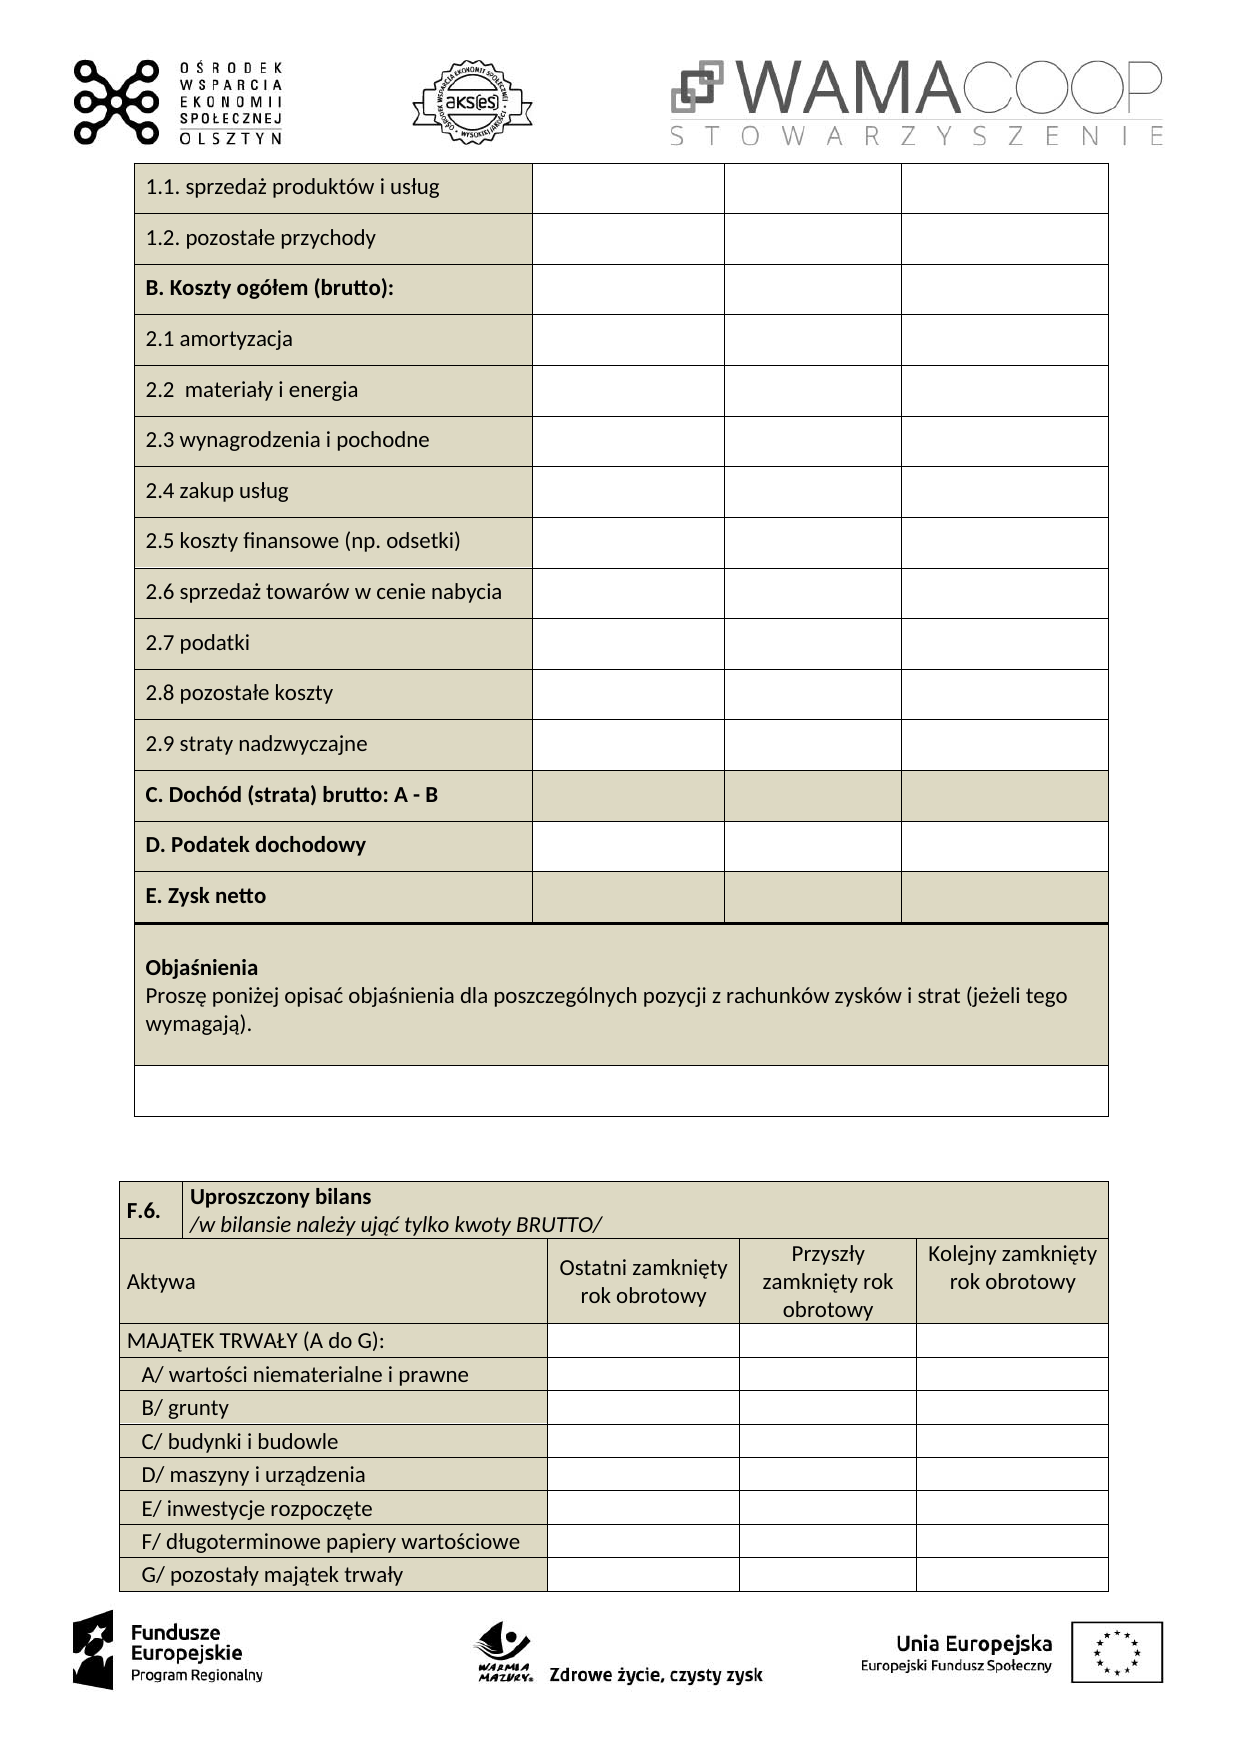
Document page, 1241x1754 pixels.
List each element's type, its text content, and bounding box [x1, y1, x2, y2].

table_cell [725, 771, 901, 821]
table_cell [725, 872, 901, 922]
table_cell [548, 1425, 739, 1457]
table_cell E. Zysk netto [135, 872, 532, 922]
table_cell [902, 720, 1108, 770]
table_cell [725, 315, 901, 365]
table_cell [725, 720, 901, 770]
table_cell C/ budynki i budowle [120, 1425, 547, 1457]
table_cell [533, 265, 724, 314]
table_cell [548, 1358, 739, 1390]
table_cell [725, 417, 901, 466]
table_cell [917, 1558, 1108, 1591]
table_cell [902, 315, 1108, 365]
table_cell [902, 417, 1108, 466]
picture [0, 0, 1237, 1754]
table_cell Przyszły zamknięty rok obrotowy [740, 1239, 916, 1323]
table_cell [548, 1458, 739, 1490]
table_cell [548, 1391, 739, 1423]
table_cell [725, 467, 901, 517]
table_cell [533, 467, 724, 517]
table_cell [902, 467, 1108, 517]
table_cell [533, 720, 724, 770]
table_cell [548, 1525, 739, 1557]
table_cell [533, 518, 724, 567]
table_cell [725, 164, 901, 213]
table_cell [917, 1458, 1108, 1490]
table_cell [740, 1391, 916, 1423]
table_cell [533, 366, 724, 416]
table_cell Ostatni zamknięty rok obrotowy [548, 1239, 739, 1323]
table_cell [533, 619, 724, 669]
table_cell [917, 1391, 1108, 1423]
table_cell [740, 1458, 916, 1490]
table_cell [533, 164, 724, 213]
table_cell 1.1. sprzedaż produktów i usług [135, 164, 532, 213]
table_cell [740, 1558, 916, 1591]
table_cell [902, 569, 1108, 618]
table_cell D/ maszyny i urządzenia [120, 1458, 547, 1490]
table_cell 1.2. pozostałe przychody [135, 214, 532, 264]
table_cell [917, 1358, 1108, 1390]
table_cell [740, 1425, 916, 1457]
table_cell [902, 518, 1108, 567]
table_cell [725, 670, 901, 719]
table_cell Kolejny zamknięty rok obrotowy [917, 1239, 1108, 1323]
table_cell [740, 1525, 916, 1557]
table_cell 2.3 wynagrodzenia i pochodne [135, 417, 532, 466]
table_cell [902, 670, 1108, 719]
table_cell [725, 214, 901, 264]
table_cell [548, 1324, 739, 1357]
table_cell [725, 569, 901, 618]
table_cell [902, 771, 1108, 821]
table_cell 2.4 zakup usług [135, 467, 532, 517]
table_cell [548, 1558, 739, 1591]
table_cell C. Dochód (strata) brutto: A - B [135, 771, 532, 821]
table_cell 2.9 straty nadzwyczajne [135, 720, 532, 770]
table_cell [902, 822, 1108, 871]
table_cell F/ długoterminowe papiery wartościowe [120, 1525, 547, 1557]
table_cell [917, 1491, 1108, 1524]
table_cell [740, 1358, 916, 1390]
table_cell [725, 619, 901, 669]
table_cell [533, 822, 724, 871]
table_cell [902, 164, 1108, 213]
table_cell [902, 265, 1108, 314]
table_cell [533, 214, 724, 264]
table_cell [902, 872, 1108, 922]
table_cell 2.6 sprzedaż towarów w cenie nabycia [135, 569, 532, 618]
table_cell Objaśnienia Proszę poniżej opisać objaśnienia dla poszczególnych pozycji z rachunków zysków i strat (jeżeli tego wymagają). [135, 925, 1108, 1065]
table_cell 2.7 podatki [135, 619, 532, 669]
table_cell [740, 1324, 916, 1357]
table_cell [725, 366, 901, 416]
table_cell [917, 1425, 1108, 1457]
table_cell [533, 670, 724, 719]
table_cell [533, 771, 724, 821]
table_cell [548, 1491, 739, 1524]
table_cell [740, 1491, 916, 1524]
table_cell 2.5 koszty finansowe (np. odsetki) [135, 518, 532, 567]
table_cell 2.1 amortyzacja [135, 315, 532, 365]
table_cell A/ wartości niematerialne i prawne [120, 1358, 547, 1390]
table_cell [725, 822, 901, 871]
table_cell MAJĄTEK TRWAŁY (A do G): [120, 1324, 547, 1357]
table_cell G/ pozostały majątek trwały [120, 1558, 547, 1591]
table_cell B. Koszty ogółem (brutto): [135, 265, 532, 314]
table_cell [533, 872, 724, 922]
table_cell [902, 619, 1108, 669]
table_cell [533, 417, 724, 466]
table_cell [533, 315, 724, 365]
table_cell [917, 1525, 1108, 1557]
table_cell [725, 265, 901, 314]
table_cell [135, 1066, 1108, 1116]
table_header Uproszczony bilans /w bilansie należy ująć tylko kwoty BRUTTO/ [183, 1182, 1108, 1238]
table_cell [902, 366, 1108, 416]
table_cell [917, 1324, 1108, 1357]
table_header F.6. [120, 1182, 182, 1238]
table_cell [725, 518, 901, 567]
table_cell E/ inwestycje rozpoczęte [120, 1491, 547, 1524]
table_cell 2.2 materiały i energia [135, 366, 532, 416]
table_cell D. Podatek dochodowy [135, 822, 532, 871]
table_cell [902, 214, 1108, 264]
table_cell [533, 569, 724, 618]
table_cell Aktywa [120, 1239, 547, 1323]
table_cell B/ grunty [120, 1391, 547, 1423]
table_cell 2.8 pozostałe koszty [135, 670, 532, 719]
